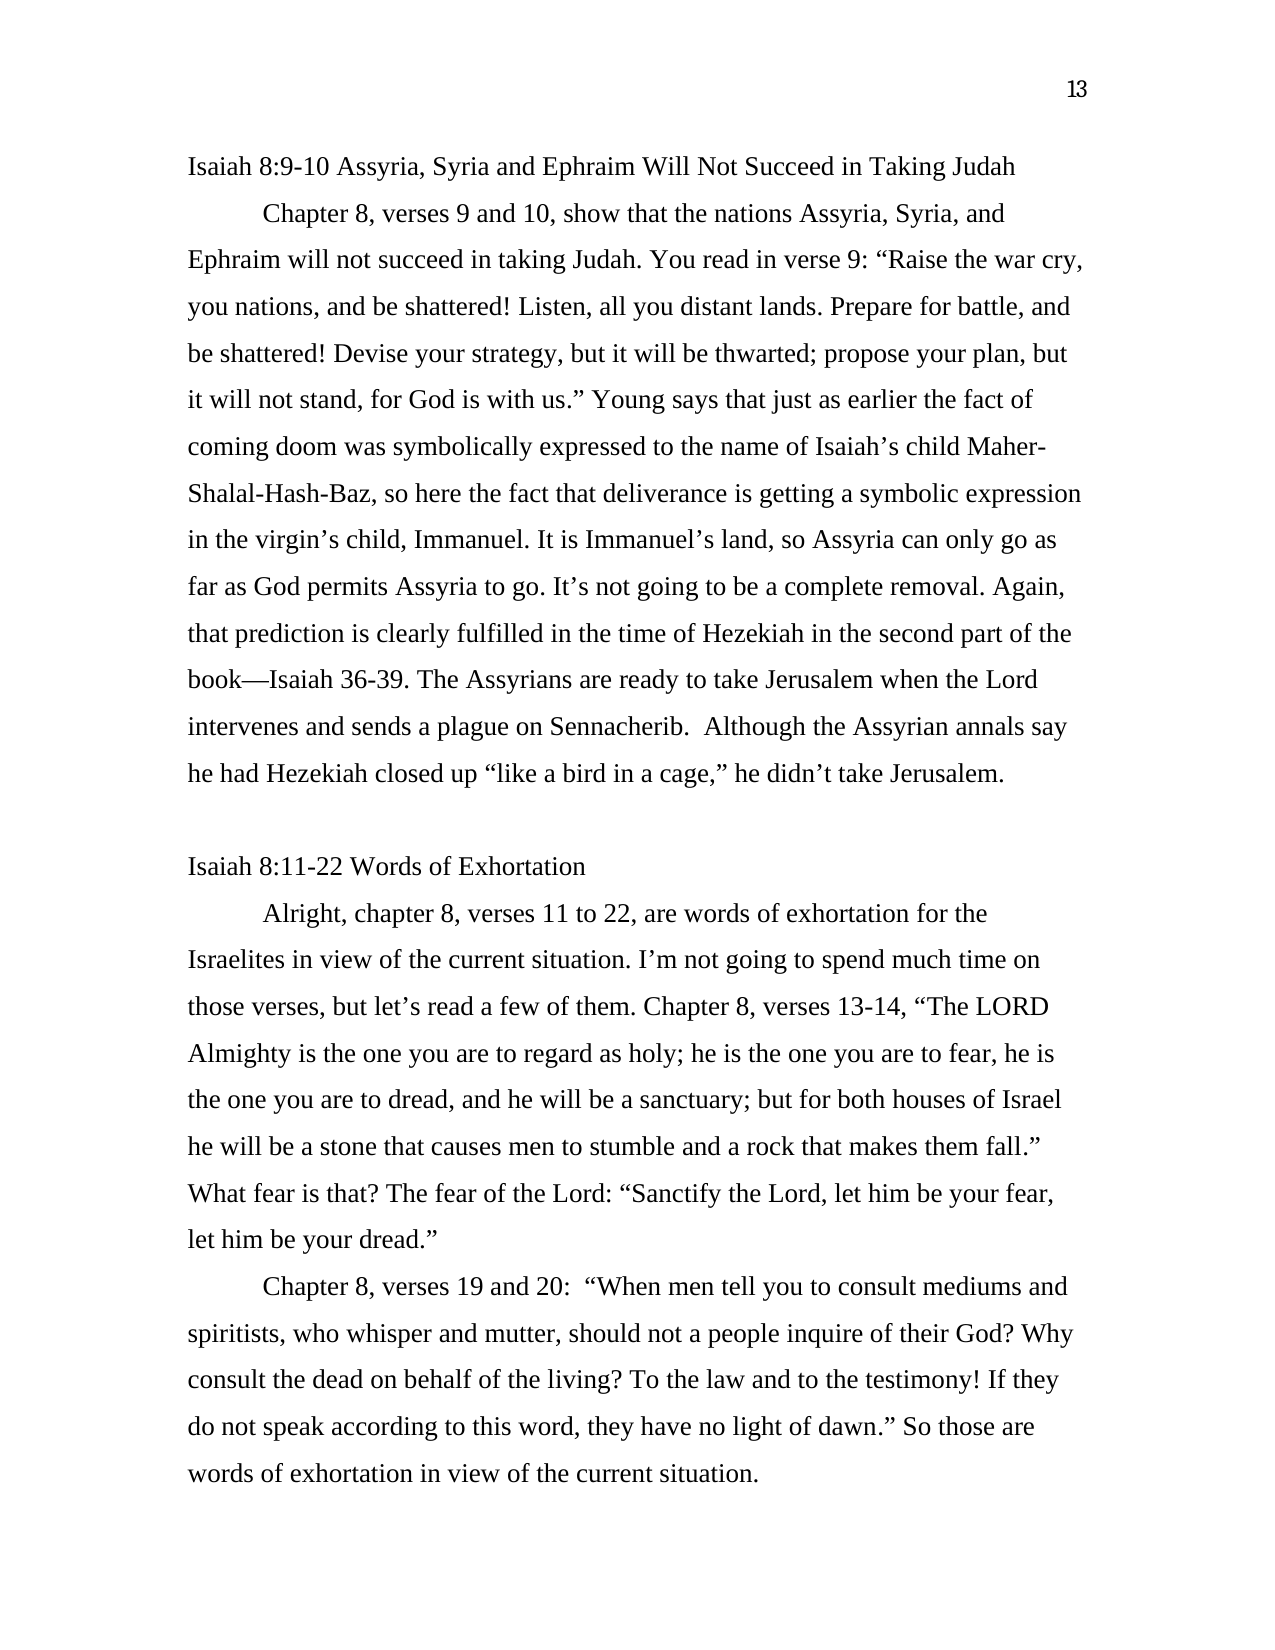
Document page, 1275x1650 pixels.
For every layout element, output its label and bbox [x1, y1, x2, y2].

text [187, 897, 1087, 1488]
text [187, 150, 1087, 881]
